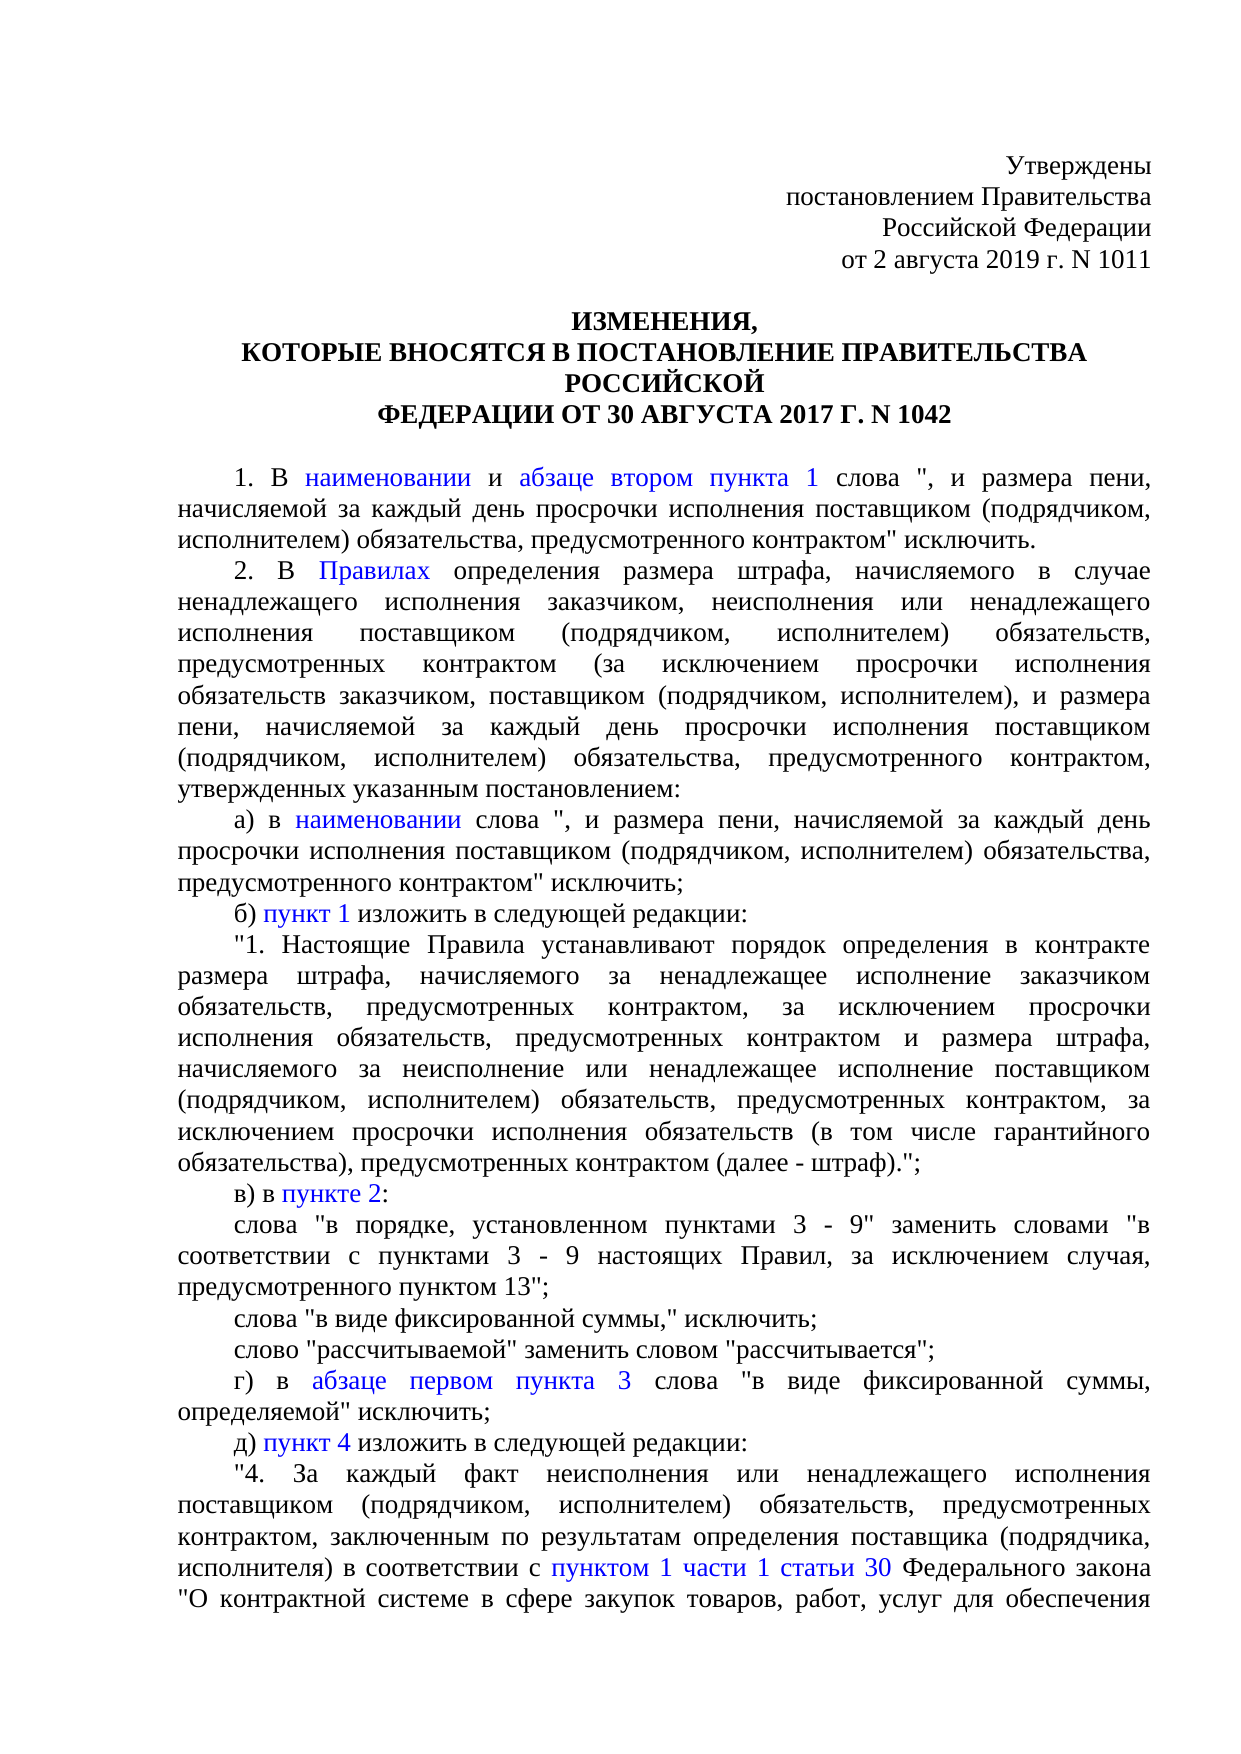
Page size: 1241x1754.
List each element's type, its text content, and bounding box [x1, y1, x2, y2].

title ФЕДЕРАЦИИ ОТ 30 АВГУСТА 2017 Г. N 1042 [177, 398, 1152, 429]
text Утверждены [177, 149, 1152, 180]
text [177, 1457, 1152, 1613]
text д) пункт 4 изложить в следующей редакции: [177, 1426, 1152, 1457]
title КОТОРЫЕ ВНОСЯТСЯ В ПОСТАНОВЛЕНИЕ ПРАВИТЕЛЬСТВА РОССИЙСКОЙ [177, 336, 1152, 398]
title ИЗМЕНЕНИЯ, [177, 305, 1152, 336]
text в) в пункте 2: [177, 1177, 1152, 1208]
text слова "в порядке, установленном пунктами 3 - 9" заменить словами "в соответствии с пунктами 3 - 9 настоящих Правил, за исключением случая, предусмотренного пунктом 13"; [177, 1208, 1152, 1302]
text Российской Федерации [177, 212, 1152, 243]
text от 2 августа 2019 г. N 1011 [177, 243, 1152, 274]
text постановлением Правительства [177, 180, 1152, 212]
text 2. В Правилах определения размера штрафа, начисляемого в случае ненадлежащего исполнения заказчиком, неисполнения или ненадлежащего исполнения поставщиком (подрядчиком, исполнителем) обязательств, предусмотренных контрактом (за исключением просрочки исполнения обязательств заказчиком, поставщиком (подрядчиком, исполнителем), и размера пени, начисляемой за каждый день просрочки исполнения поставщиком (подрядчиком, исполнителем) обязательства, предусмотренного контрактом, утвержденных указанным постановлением: [177, 554, 1152, 803]
text 1. В наименовании и абзаце втором пункта 1 слова ", и размера пени, начисляемой за каждый день просрочки исполнения поставщиком (подрядчиком, исполнителем) обязательства, предусмотренного контрактом" исключить. [177, 461, 1152, 554]
text слова "в виде фиксированной суммы," исключить; [177, 1302, 1152, 1333]
text слово "рассчитываемой" заменить словом "рассчитывается"; [177, 1333, 1152, 1364]
text а) в наименовании слова ", и размера пени, начисляемой за каждый день просрочки исполнения поставщиком (подрядчиком, исполнителем) обязательства, предусмотренного контрактом" исключить; [177, 803, 1152, 897]
text б) пункт 1 изложить в следующей редакции: [177, 897, 1152, 928]
text г) в абзаце первом пункта 3 слова "в виде фиксированной суммы, определяемой" исключить; [177, 1364, 1152, 1426]
text "1. Настоящие Правила устанавливают порядок определения в контракте размера штрафа, начисляемого за ненадлежащее исполнение заказчиком обязательств, предусмотренных контрактом, за исключением просрочки исполнения обязательств, предусмотренных контрактом и размера штрафа, начисляемого за неисполнение или ненадлежащее исполнение поставщиком (подрядчиком, исполнителем) обязательств, предусмотренных контрактом, за исключением просрочки исполнения обязательств (в том числе гарантийного обязательства), предусмотренных контрактом (далее - штраф)."; [177, 928, 1152, 1177]
